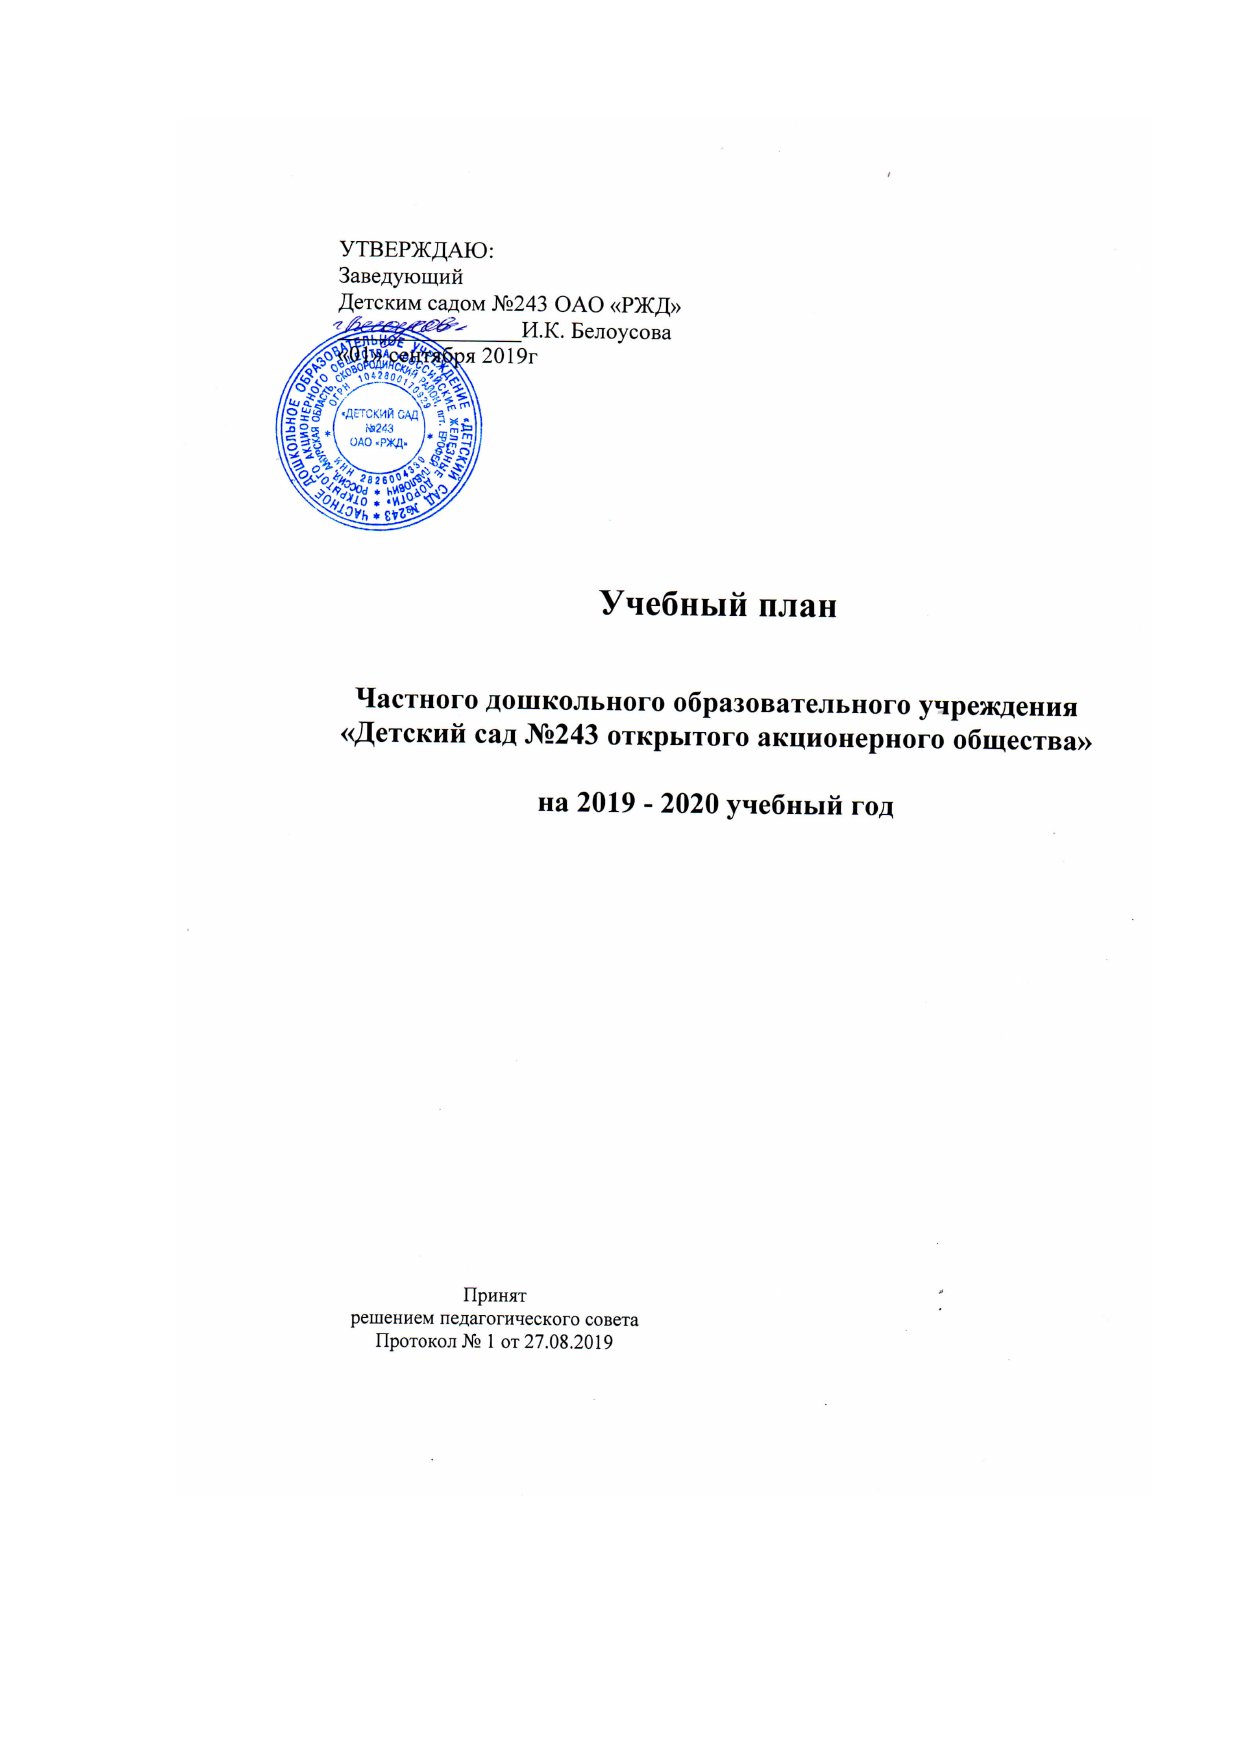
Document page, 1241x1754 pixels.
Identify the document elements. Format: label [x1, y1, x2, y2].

picture [177, 118, 1152, 1496]
